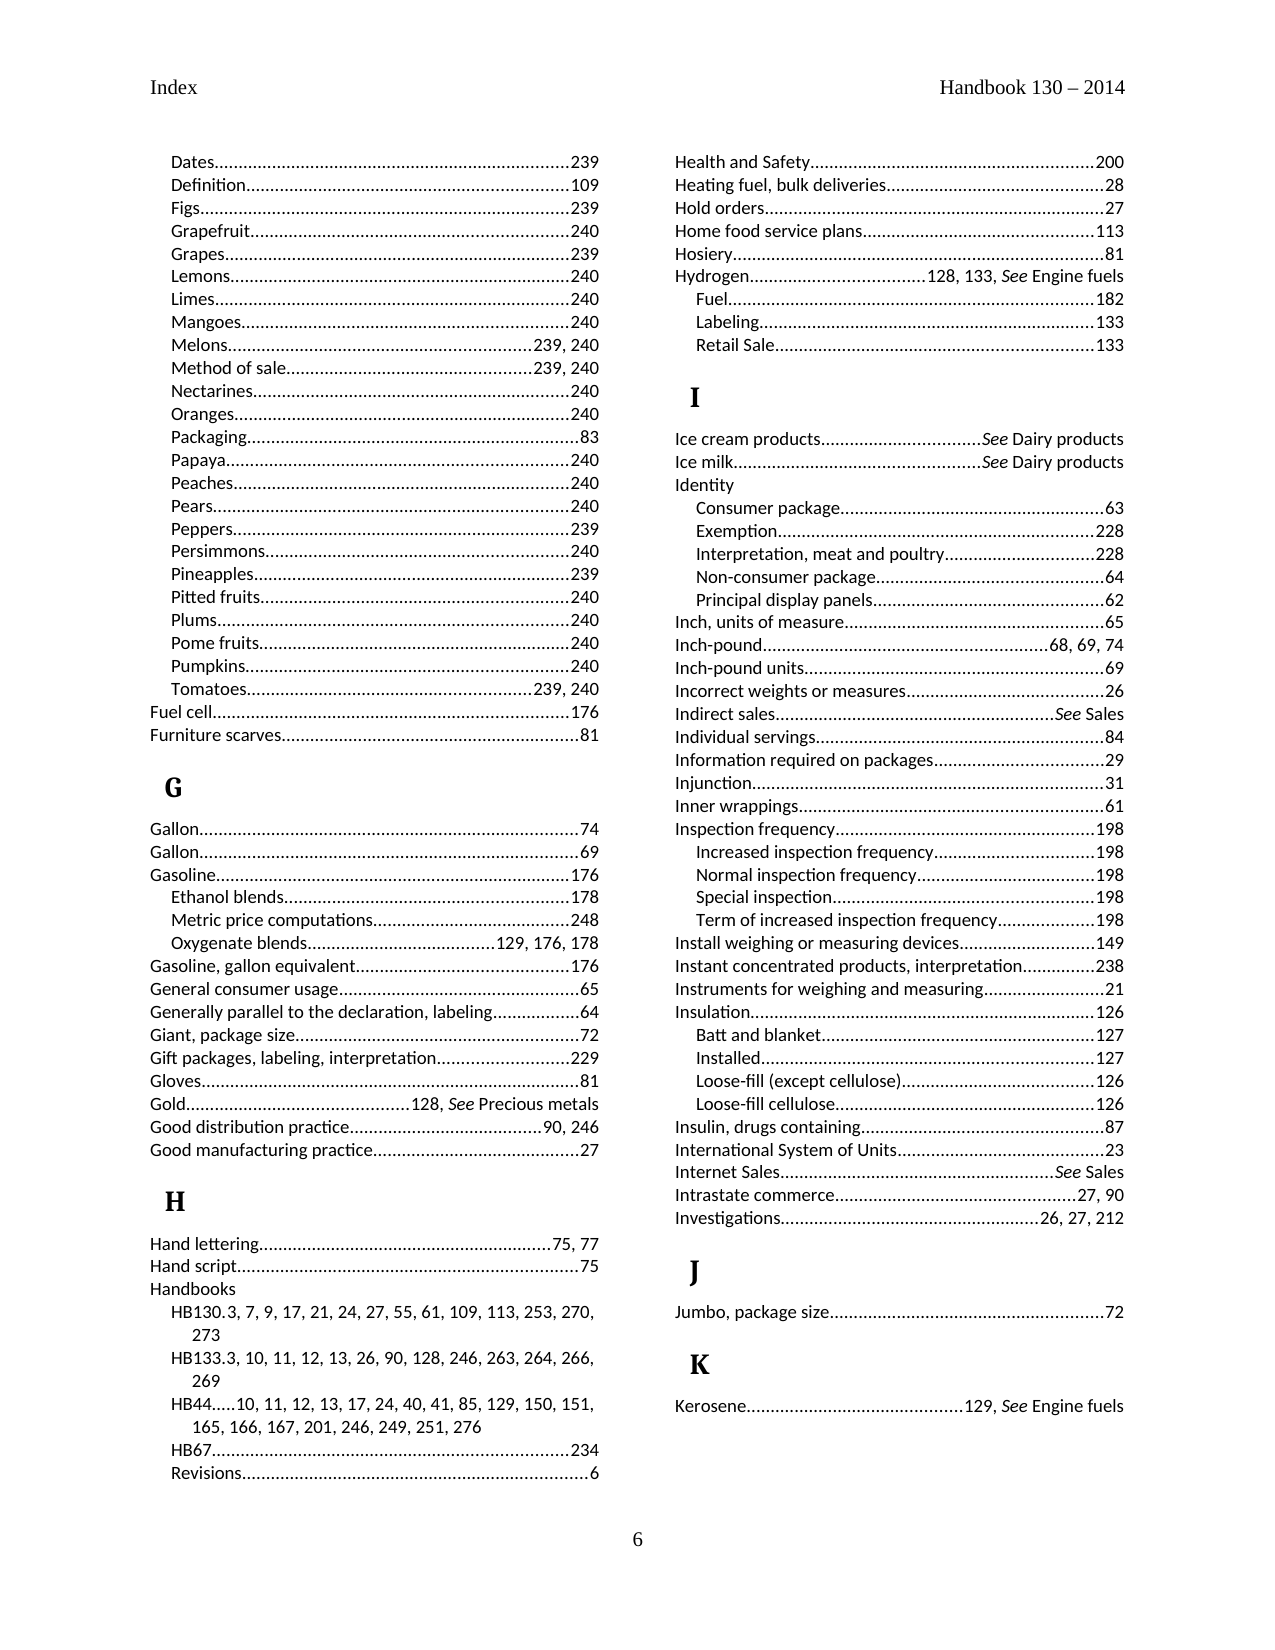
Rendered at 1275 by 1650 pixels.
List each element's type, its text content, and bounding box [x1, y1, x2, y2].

text Packaging 83 [171, 425, 600, 448]
text Handbooks [150, 1277, 600, 1300]
text Loose-fill cellulose 126 [696, 1092, 1125, 1115]
text Insulin, drugs containing 87 [675, 1115, 1125, 1138]
text Figs 239 [171, 196, 600, 219]
text Installed 127 [696, 1046, 1125, 1069]
text Install weighing or measuring devices 149 [675, 931, 1125, 954]
text Heating fuel, bulk deliveries 28 [675, 173, 1125, 196]
text Insulation 126 [675, 1000, 1125, 1023]
text Pome fruits 240 [171, 631, 600, 654]
text Term of increased inspection frequency 198 [696, 908, 1125, 931]
text Ice milk See Dairy products [675, 450, 1125, 473]
text Grapes 239 [171, 242, 600, 264]
subtitle J [689, 1254, 1125, 1288]
text Investigations 26, 27, 212 [675, 1206, 1125, 1229]
text Nectarines 240 [171, 379, 600, 402]
text Injunction 31 [675, 771, 1125, 794]
text Incorrect weights or measures 26 [675, 679, 1125, 702]
text Gasoline, gallon equivalent 176 [150, 954, 600, 977]
text Method of sale 239, 240 [171, 356, 600, 379]
text Melons 239, 240 [171, 333, 600, 356]
text Gold 128, See Precious metals [150, 1092, 600, 1115]
text General consumer usage 65 [150, 977, 600, 1000]
text Good distribution practice 90, 246 [150, 1115, 600, 1138]
text Health and Safety 200 [675, 150, 1125, 173]
text Tomatoes 239, 240 [171, 677, 600, 700]
text Gallon 74 [150, 817, 600, 840]
text Intrastate commerce 27, 90 [675, 1183, 1125, 1206]
text Oxygenate blends 129, 176, 178 [171, 931, 600, 954]
text Individual servings 84 [675, 725, 1125, 748]
text Internet Sales See Sales [675, 1161, 1125, 1183]
text Gasoline 176 [150, 863, 600, 886]
text Fuel 182 [696, 287, 1125, 310]
text Dates 239 [171, 150, 600, 173]
text Interpretation, meat and poultry 228 [696, 542, 1125, 565]
text Home food service plans 113 [675, 219, 1125, 242]
text Inch-pound 68, 69, 74 [675, 633, 1125, 656]
text Definition 109 [171, 173, 600, 196]
text Labeling 133 [696, 310, 1125, 333]
text Batt and blanket 127 [696, 1023, 1125, 1046]
text Information required on packages 29 [675, 748, 1125, 771]
text Consumer package 63 [696, 496, 1125, 519]
text Hold orders 27 [675, 196, 1125, 219]
text Inch, units of measure 65 [675, 611, 1125, 633]
text Revisions 6 [171, 1461, 600, 1484]
text Persimmons 240 [171, 539, 600, 562]
text Plums 240 [171, 608, 600, 631]
text Loose-fill (except cellulose) 126 [696, 1069, 1125, 1092]
text Special inspection 198 [696, 886, 1125, 908]
text Papaya 240 [171, 448, 600, 471]
subtitle G [164, 771, 600, 804]
text Instant concentrated products, interpretation 238 [675, 954, 1125, 977]
subtitle H [164, 1186, 600, 1219]
text Grapefruit 240 [171, 219, 600, 242]
text Gloves 81 [150, 1069, 600, 1092]
text Ice cream products See Dairy products [675, 427, 1125, 450]
text Peppers 239 [171, 517, 600, 539]
text Indirect sales See Sales [675, 702, 1125, 725]
text Generally parallel to the declaration, labeling 64 [150, 1000, 600, 1023]
text Metric price computations 248 [171, 908, 600, 931]
text Inner wrappings 61 [675, 794, 1125, 817]
text HB67 234 [171, 1438, 600, 1461]
text Exemption 228 [696, 519, 1125, 542]
text Mangoes 240 [171, 310, 600, 333]
text Inch-pound units 69 [675, 656, 1125, 679]
text Gift packages, labeling, interpretation 229 [150, 1046, 600, 1069]
text Hand script 75 [150, 1254, 600, 1277]
text Hosiery 81 [675, 242, 1125, 264]
text Giant, package size 72 [150, 1023, 600, 1046]
text HB133 3, 10, 11, 12, 13, 26, 90, 128, 246, 263, 264, 266, 269 [171, 1346, 600, 1392]
text Gallon 69 [150, 840, 600, 863]
text Pitted fruits 240 [171, 585, 600, 608]
text Ethanol blends 178 [171, 886, 600, 908]
text Lemons 240 [171, 264, 600, 287]
subtitle K [689, 1348, 1125, 1382]
text Inspection frequency 198 [675, 817, 1125, 840]
text Increased inspection frequency 198 [696, 840, 1125, 863]
text HB44 10, 11, 12, 13, 17, 24, 40, 41, 85, 129, 150, 151, 165, 166, 167, 201, 246, 249, 251, 276 [171, 1392, 600, 1438]
text Good manufacturing practice 27 [150, 1138, 600, 1161]
text Instruments for weighing and measuring 21 [675, 977, 1125, 1000]
text Normal inspection frequency 198 [696, 863, 1125, 886]
text Pineapples 239 [171, 562, 600, 585]
text Oranges 240 [171, 402, 600, 425]
text Limes 240 [171, 287, 600, 310]
text Kerosene 129, See Engine fuels [675, 1394, 1125, 1417]
text Pumpkins 240 [171, 654, 600, 677]
text Retail Sale 133 [696, 333, 1125, 356]
text HB130 3, 7, 9, 17, 21, 24, 27, 55, 61, 109, 113, 253, 270, 273 [171, 1300, 600, 1346]
text International System of Units 23 [675, 1138, 1125, 1161]
subtitle I [689, 381, 1125, 415]
text Peaches 240 [171, 471, 600, 494]
text Hand lettering 75, 77 [150, 1232, 600, 1254]
text Principal display panels 62 [696, 588, 1125, 611]
text Fuel cell 176 [150, 700, 600, 723]
text Hydrogen 128, 133, See Engine fuels [675, 264, 1125, 287]
text Identity [675, 473, 1125, 496]
text Non-consumer package 64 [696, 565, 1125, 588]
text Furniture scarves 81 [150, 723, 600, 746]
text Pears 240 [171, 494, 600, 517]
text Jumbo, package size 72 [675, 1300, 1125, 1323]
